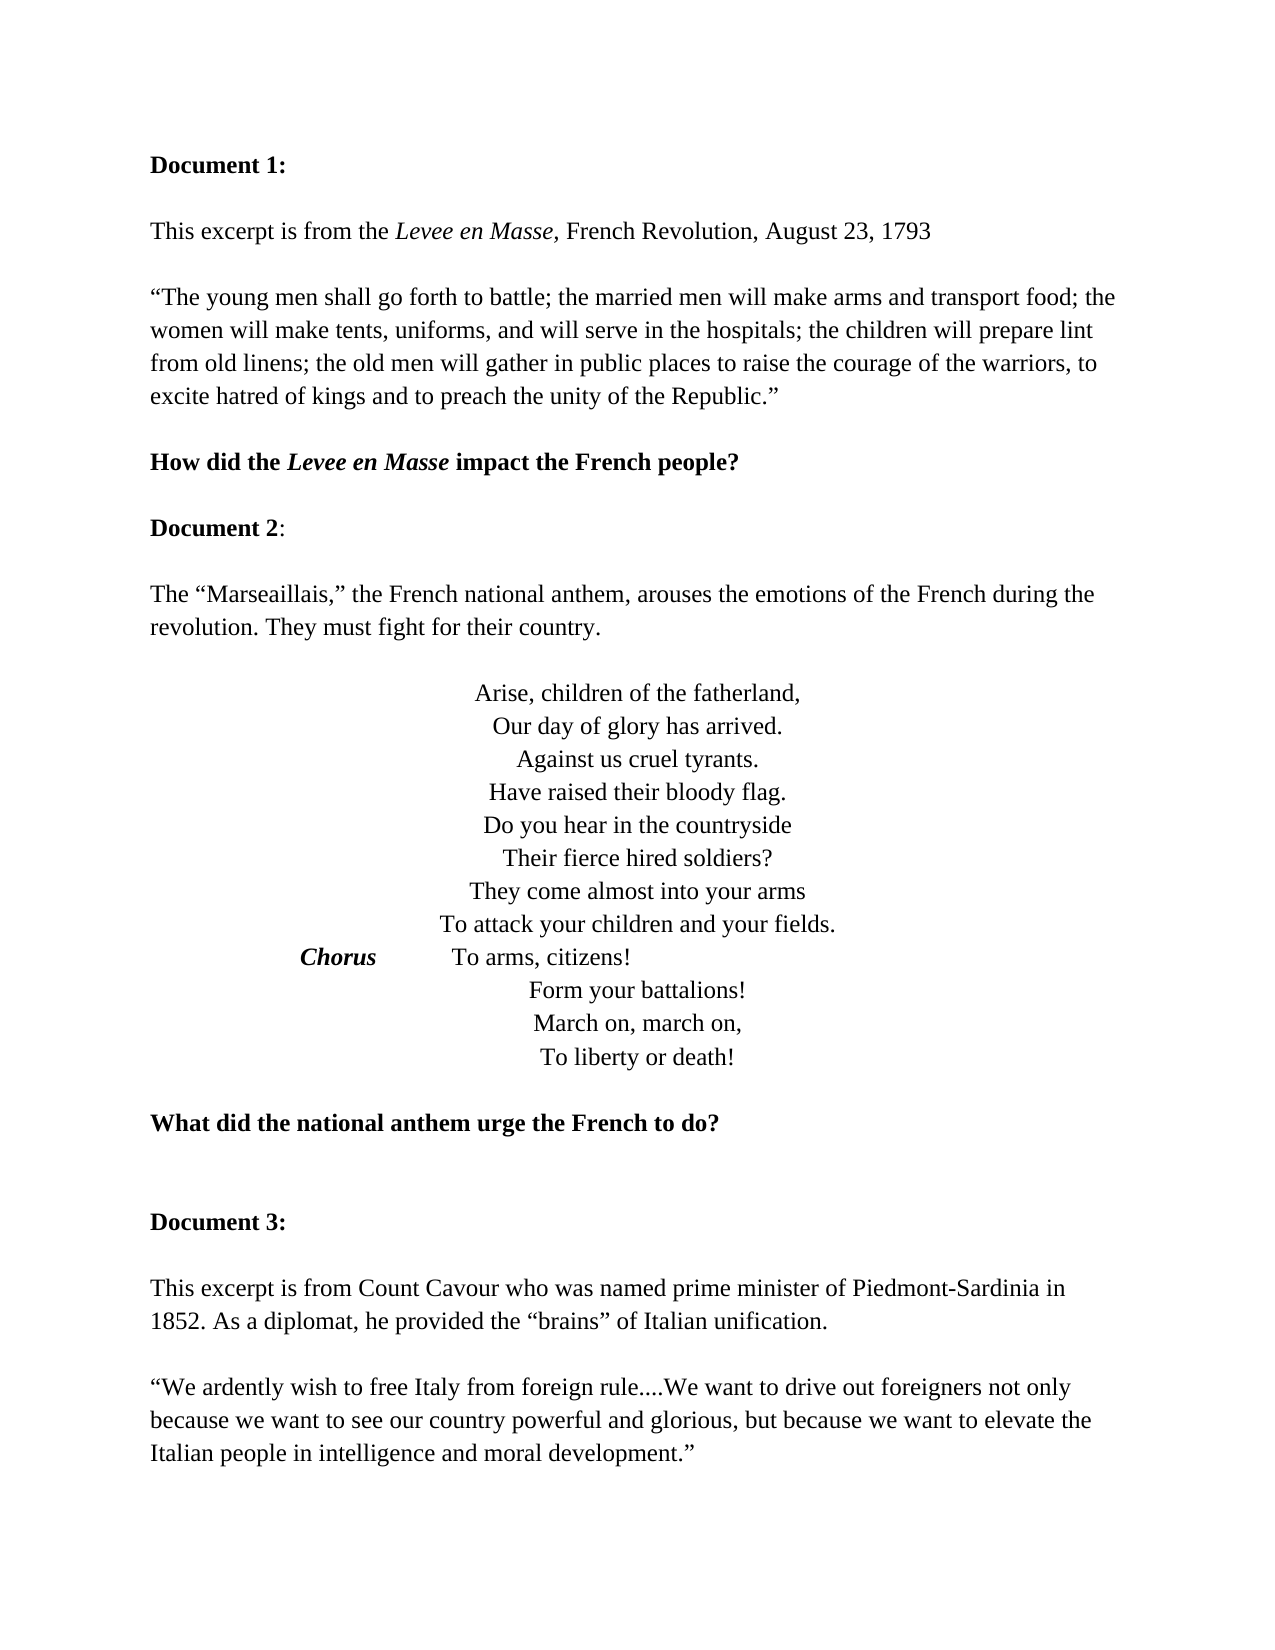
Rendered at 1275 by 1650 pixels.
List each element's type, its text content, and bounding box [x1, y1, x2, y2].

text They come almost into your arms [150, 876, 1125, 905]
text Document 3: [150, 1207, 1125, 1235]
text Our day of glory has arrived. [150, 711, 1125, 740]
text Their fierce hired soldiers? [150, 843, 1125, 872]
text To liberty or death! [150, 1042, 1125, 1070]
text This excerpt is from the Levee en Masse, French Revolution, August 23, 1793 [150, 216, 1125, 245]
text Form your battalions! [150, 976, 1125, 1004]
text What did the national anthem urge the French to do? [150, 1108, 1125, 1136]
text “The young men shall go forth to battle; the married men will make arms and transport food; the women will make tents, uniforms, and will serve in the hospitals; the children will prepare lint from old linens; the old men will gather in public places to raise the courage of the warriors, to excite hatred of kings and to preach the unity of the Republic.” [150, 282, 1125, 410]
text This excerpt is from Count Cavour who was named prime minister of Piedmont-Sardinia in 1852. As a diplomat, he provided the “brains” of Italian unification. [150, 1273, 1125, 1334]
text Chorus To arms, citizens! [150, 942, 1125, 971]
text How did the Levee en Masse impact the French people? [150, 447, 1125, 476]
text Document 1: [150, 150, 1125, 179]
text The “Marseaillais,” the French national anthem, arouses the emotions of the French during the revolution. They must fight for their country. [150, 579, 1125, 641]
text March on, march on, [150, 1008, 1125, 1037]
text Do you hear in the countryside [150, 810, 1125, 839]
text Against us cruel tyrants. [150, 744, 1125, 773]
text To attack your children and your fields. [150, 909, 1125, 938]
text “We ardently wish to free Italy from foreign rule....We want to drive out foreigners not only because we want to see our country powerful and glorious, but because we want to elevate the Italian people in intelligence and moral development.” [150, 1372, 1125, 1467]
text Have raised their bloody flag. [150, 777, 1125, 806]
text Arise, children of the fatherland, [150, 678, 1125, 707]
text Document 2: [150, 513, 1125, 542]
